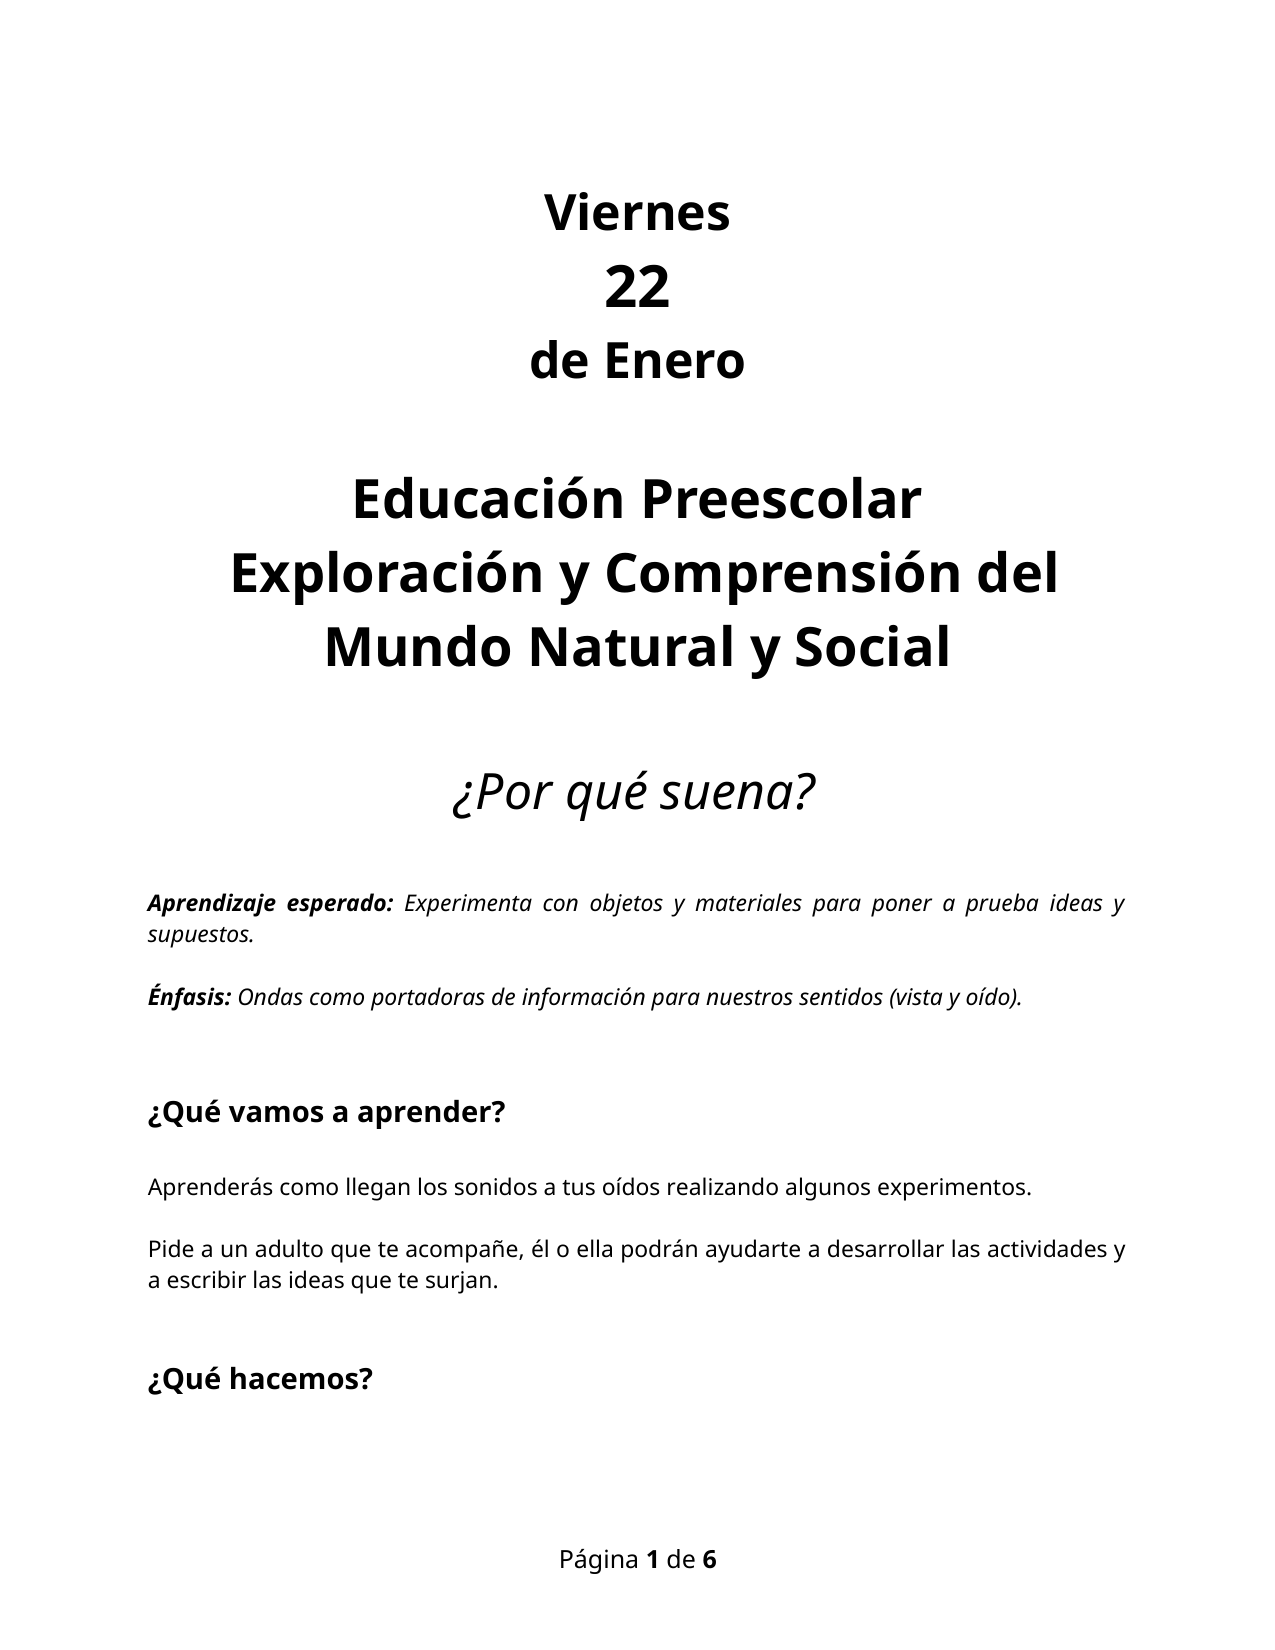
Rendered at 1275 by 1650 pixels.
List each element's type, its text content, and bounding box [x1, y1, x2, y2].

text Aprenderás como llegan los sonidos a tus oídos realizando algunos experimentos. [148, 1170, 1127, 1202]
text Pide a un adulto que te acompañe, él o ella podrán ayudarte a desarrollar las actividades y a escribir las ideas que te surjan. [148, 1233, 1127, 1295]
text Viernes [148, 177, 1127, 245]
text ¿Por qué suena? [148, 756, 1127, 824]
text Aprendizaje esperado: Experimenta con objetos y materiales para poner a prueba ideas y supuestos. [148, 887, 1127, 949]
text Exploración y Comprensión del Mundo Natural y Social [148, 535, 1127, 682]
text ¿Qué hacemos? [148, 1358, 1127, 1398]
text ¿Qué vamos a aprender? [148, 1091, 1127, 1131]
text Énfasis: Ondas como portadoras de información para nuestros sentidos (vista y oído). [148, 980, 1127, 1012]
text 22 [148, 245, 1127, 325]
text Educación Preescolar [148, 461, 1127, 535]
text de Enero [148, 325, 1127, 393]
